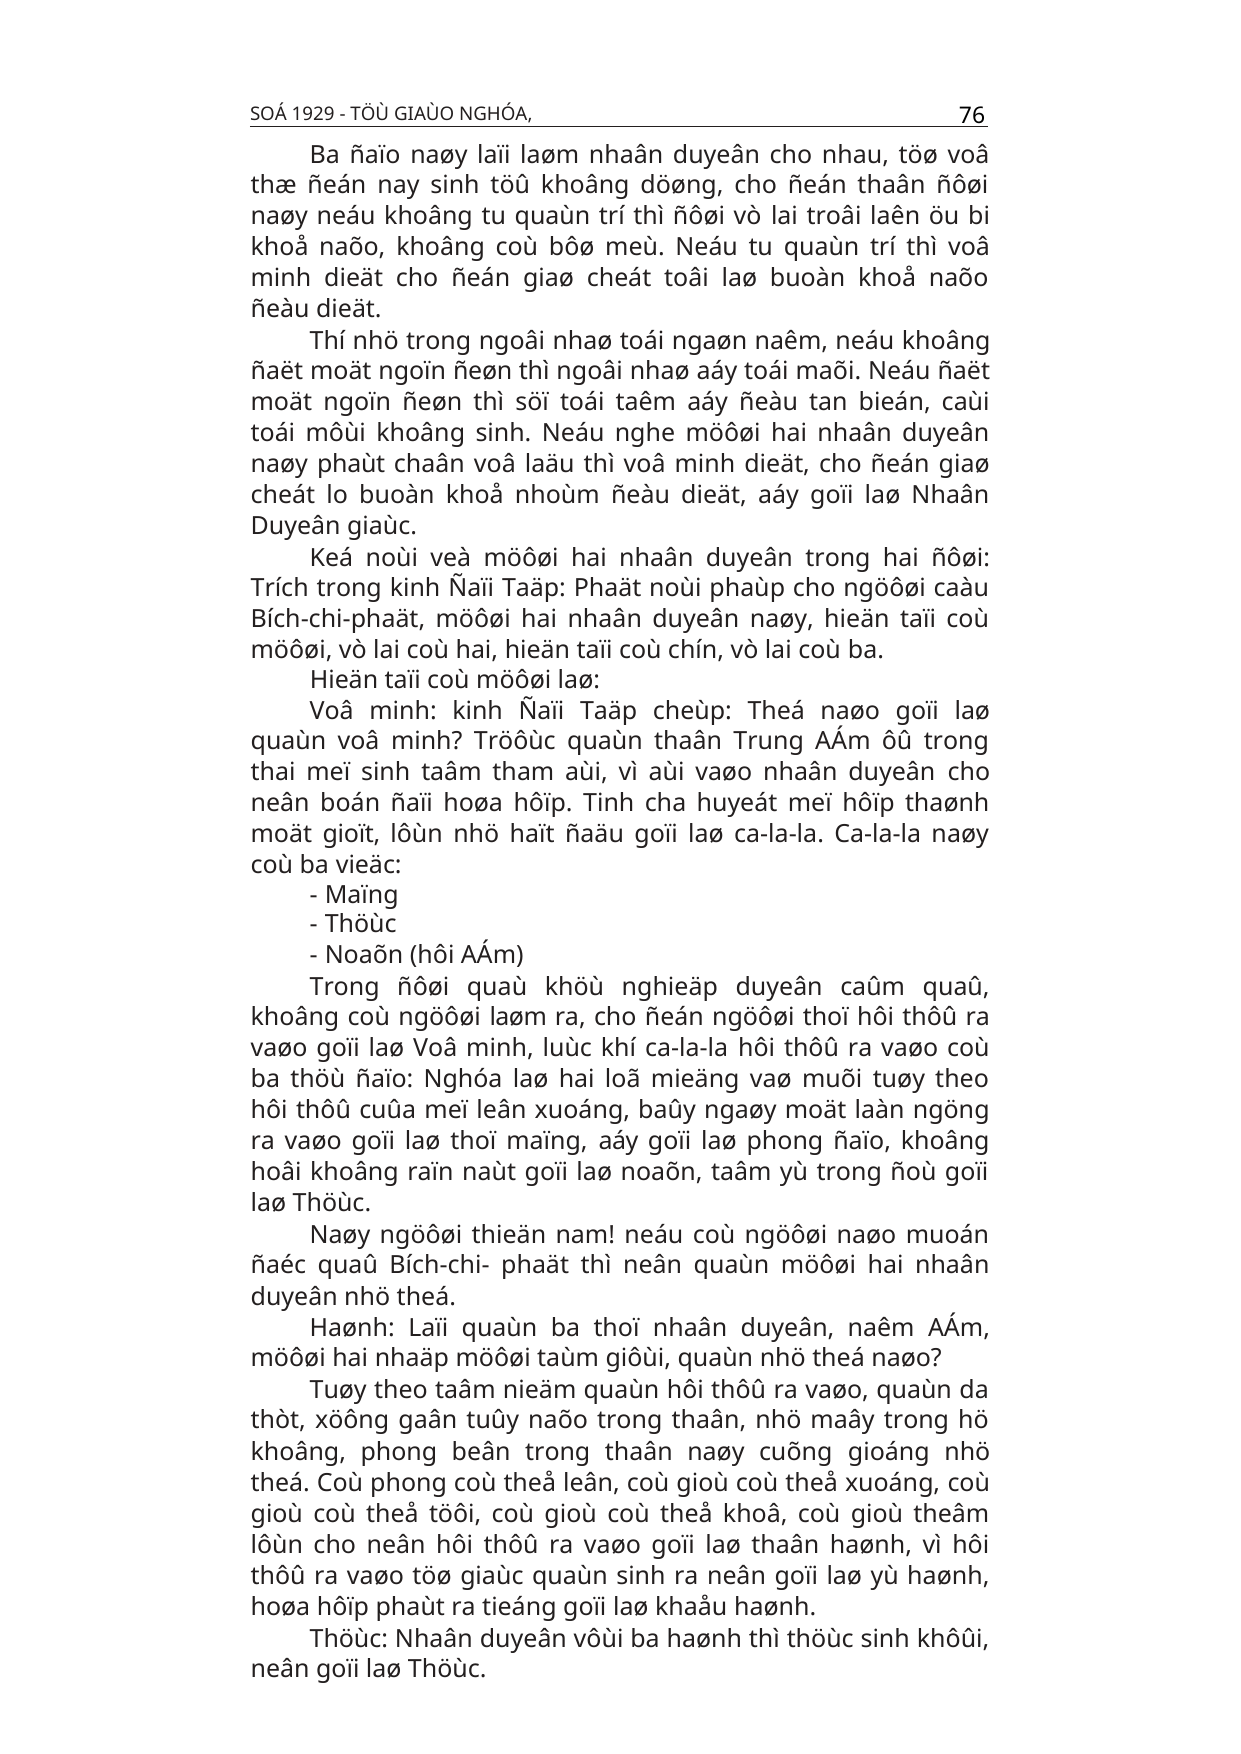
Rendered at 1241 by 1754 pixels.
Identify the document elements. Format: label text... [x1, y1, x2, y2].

text Ba ñaïo naøy laïi laøm nhaân duyeân cho nhau, töø voâ thæ ñeán nay sinh töû khoâng döøng, cho ñeán thaân ñôøi naøy neáu khoâng tu quaùn trí thì ñôøi vò lai troâi laên öu bi khoå naõo, khoâng coù bôø meù. Neáu tu quaùn trí thì voâ minh dieät cho ñeán giaø cheát toâi laø buoàn khoå naõo ñeàu dieät. [250, 138, 990, 324]
text Trong ñôøi quaù khöù nghieäp duyeân caûm quaû, khoâng coù ngöôøi laøm ra, cho ñeán ngöôøi thoï hôi thôû ra vaøo goïi laø Voâ minh, luùc khí ca-la-la hôi thôû ra vaøo coù ba thöù ñaïo: Nghóa laø hai loã mieäng vaø muõi tuøy theo hôi thôû cuûa meï leân xuoáng, baûy ngaøy moät laàn ngöng ra vaøo goïi laø thoï maïng, aáy goïi laø phong ñaïo, khoâng hoâi khoâng raïn naùt goïi laø noaõn, taâm yù trong ñoù goïi laø Thöùc. [250, 971, 990, 1219]
text Thí nhö trong ngoâi nhaø toái ngaøn naêm, neáu khoâng ñaët moät ngoïn ñeøn thì ngoâi nhaø aáy toái maõi. Neáu ñaët moät ngoïn ñeøn thì söï toái taêm aáy ñeàu tan bieán, caùi toái môùi khoâng sinh. Neáu nghe möôøi hai nhaân duyeân naøy phaùt chaân voâ laäu thì voâ minh dieät, cho ñeán giaø cheát lo buoàn khoå nhoùm ñeàu dieät, aáy goïi laø Nhaân Duyeân giaùc. [250, 324, 990, 542]
text Naøy ngöôøi thieän nam! neáu coù ngöôøi naøo muoán ñaéc quaû Bích-chi- phaät thì neân quaùn möôøi hai nhaân duyeân nhö theá. [250, 1219, 990, 1312]
list Noaõn (hôi AÁm) [309, 939, 1092, 969]
text Keá noùi veà möôøi hai nhaân duyeân trong hai ñôøi: Trích trong kinh Ñaïi Taäp: Phaät noùi phaùp cho ngöôøi caàu Bích-chi-phaät, möôøi hai nhaân duyeân naøy, hieän taïi coù möôøi, vò lai coù hai, hieän taïi coù chín, vò lai coù ba. [250, 542, 990, 666]
text Haønh: Laïi quaùn ba thoï nhaân duyeân, naêm AÁm, möôøi hai nhaäp möôøi taùm giôùi, quaùn nhö theá naøo? [250, 1312, 990, 1374]
text Tuøy theo taâm nieäm quaùn hôi thôû ra vaøo, quaùn da thòt, xöông gaân tuûy naõo trong thaân, nhö maây trong hö khoâng, phong beân trong thaân naøy cuõng gioáng nhö theá. Coù phong coù theå leân, coù gioù coù theå xuoáng, coù gioù coù theå töôi, coù gioù coù theå khoâ, coù gioù theâm lôùn cho neân hôi thôû ra vaøo goïi laø thaân haønh, vì hôi thôû ra vaøo töø giaùc quaùn sinh ra neân goïi laø yù haønh, hoøa hôïp phaùt ra tieáng goïi laø khaåu haønh. [250, 1374, 990, 1622]
text Hieän taïi coù möôøi laø: [309, 666, 1092, 694]
text Voâ minh: kinh Ñaïi Taäp cheùp: Theá naøo goïi laø quaùn voâ minh? Tröôùc quaùn thaân Trung AÁm ôû trong thai meï sinh taâm tham aùi, vì aùi vaøo nhaân duyeân cho neân boán ñaïi hoøa hôïp. Tinh cha huyeát meï hôïp thaønh moät gioït, lôùn nhö haït ñaäu goïi laø ca-la-la. Ca-la-la naøy coù ba vieäc: [250, 695, 990, 881]
list Maïng [309, 881, 1092, 909]
list Thöùc [309, 909, 1092, 939]
text Thöùc: Nhaân duyeân vôùi ba haønh thì thöùc sinh khôûi, neân goïi laø Thöùc. [250, 1622, 990, 1684]
